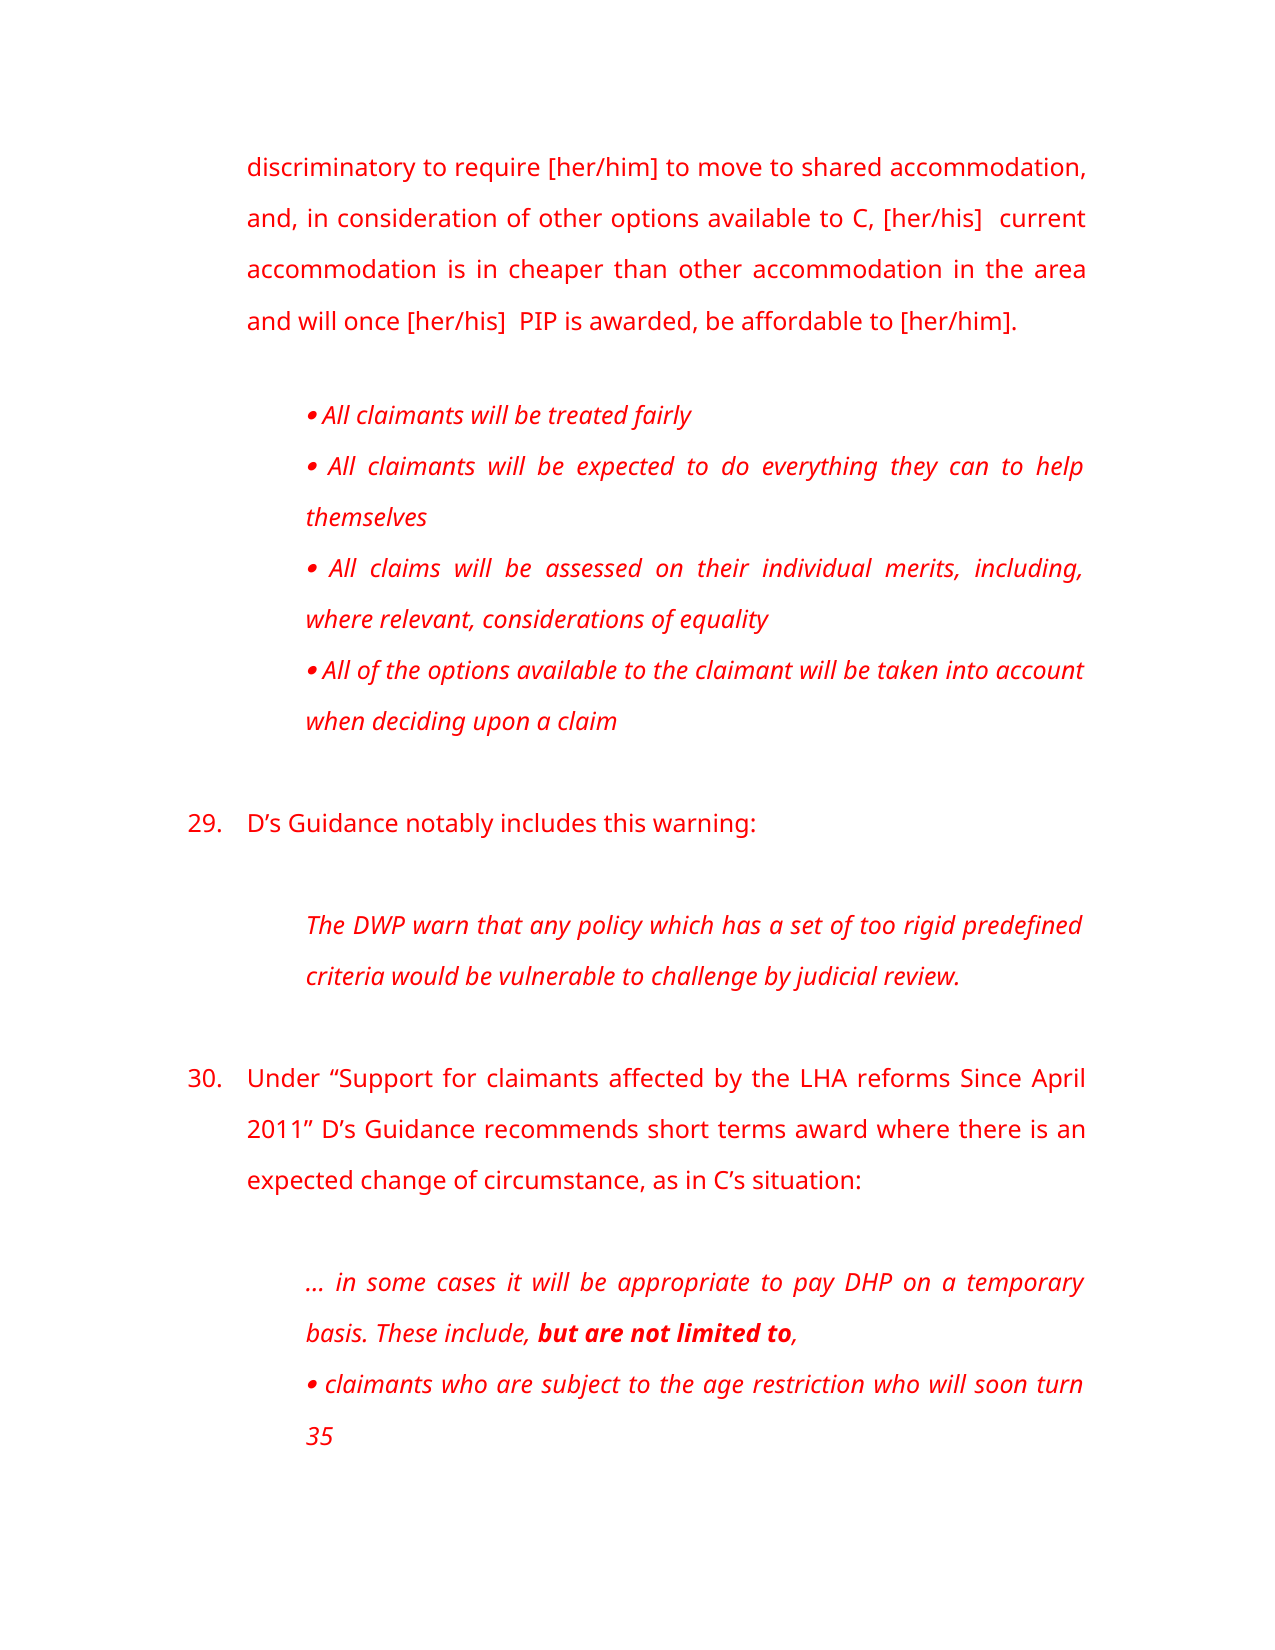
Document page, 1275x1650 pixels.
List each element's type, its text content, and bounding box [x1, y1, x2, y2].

text All claimants will be treated fairly [306, 397, 1087, 431]
text All claimants will be expected to do everything they can to help themselves [306, 448, 1087, 533]
list D’s Guidance notably includes this warning: [187, 806, 1087, 840]
list Under “Support for claimants affected by the LHA reforms Since April 2011” D’s Guidance recommends short terms award where there is an expected change of circumstance, as in C’s situation: [187, 1061, 1087, 1197]
text claimants who are subject to the age restriction who will soon turn 35 [306, 1367, 1087, 1452]
text … in some cases it will be appropriate to pay DHP on a temporary basis. These include, but are not limited to, [306, 1265, 1087, 1350]
text The DWP warn that any policy which has a set of too rigid predefined criteria would be vulnerable to challenge by judicial review. [306, 908, 1087, 993]
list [187, 150, 1087, 337]
text All of the options available to the claimant will be taken into account when deciding upon a claim [306, 652, 1087, 738]
text All claims will be assessed on their individual merits, including, where relevant, considerations of equality [306, 550, 1087, 636]
